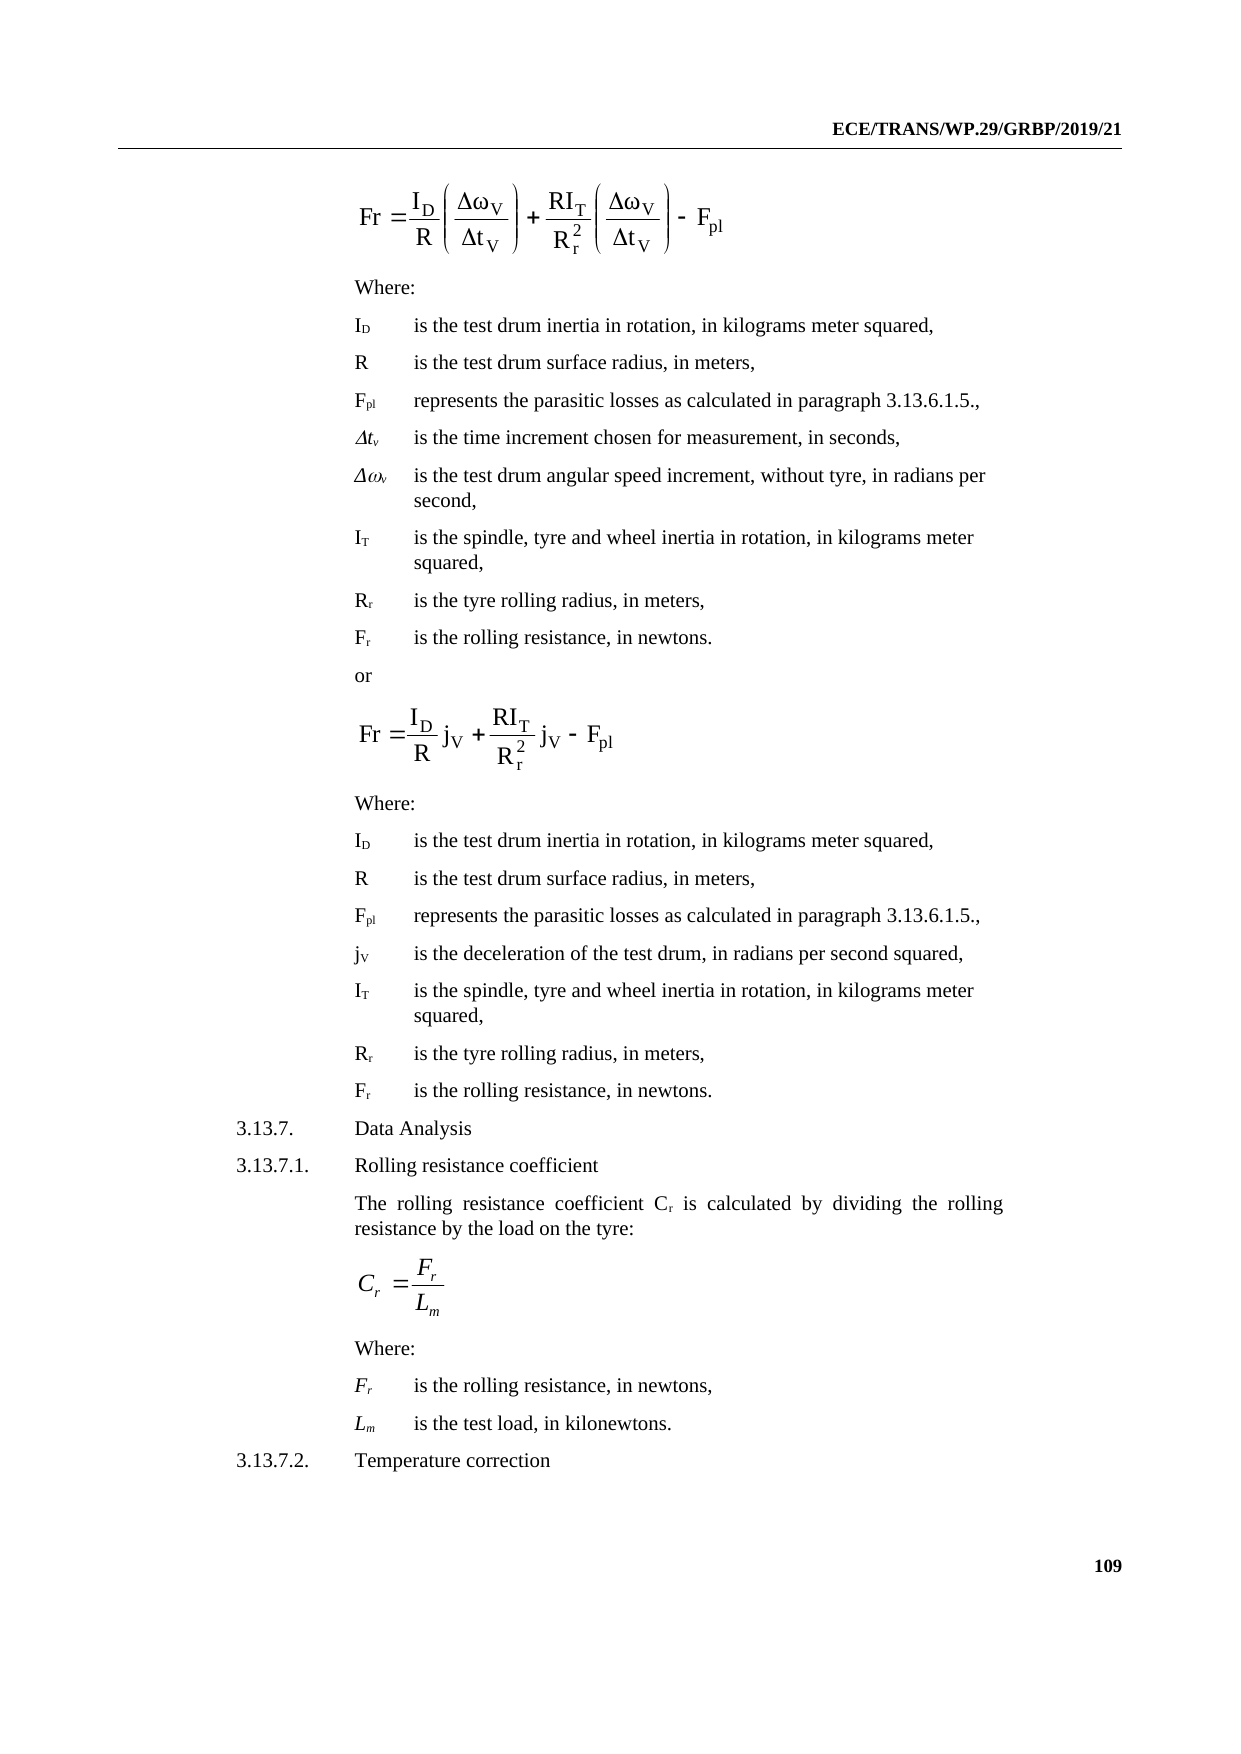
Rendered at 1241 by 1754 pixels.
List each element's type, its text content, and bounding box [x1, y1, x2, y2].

text R is the test drum surface radius, in meters, [354, 349, 1004, 374]
text Fpl represents the parasitic losses as calculated in paragraph 3.13.6.1.5., [354, 387, 1004, 412]
text Rr is the tyre rolling radius, in meters, [354, 1040, 1004, 1065]
text IT is the spindle, tyre and wheel inertia in rotation, in kilograms meter squared, [354, 977, 1004, 1027]
text Fr is the rolling resistance, in newtons. [354, 624, 1004, 649]
text ID is the test drum inertia in rotation, in kilograms meter squared, [354, 827, 1004, 852]
text Fr is the rolling resistance, in newtons. [354, 1077, 1004, 1102]
text R is the test drum surface radius, in meters, [354, 865, 1004, 890]
text Where: [236, 1335, 1004, 1360]
text ID is the test drum inertia in rotation, in kilograms meter squared, [354, 312, 1004, 337]
text 3.13.7.2. Temperature correction [236, 1447, 1004, 1472]
text 3.13.7. Data Analysis [236, 1115, 1004, 1140]
text IT is the spindle, tyre and wheel inertia in rotation, in kilograms meter squared, [354, 524, 1004, 574]
text Where: [236, 274, 1004, 299]
text or [236, 662, 1004, 687]
text Fr is the rolling resistance, in newtons, [354, 1372, 1004, 1397]
text Lm is the test load, in kilonewtons. [354, 1410, 1004, 1435]
text Where: [236, 790, 1004, 815]
text The rolling resistance coefficient Cr is calculated by dividing the rolling resistance by the load on the tyre: [236, 1190, 1004, 1240]
text tv is the time increment chosen for measurement, in seconds, [354, 424, 1004, 449]
text Fpl represents the parasitic losses as calculated in paragraph 3.13.6.1.5., [354, 902, 1004, 927]
text 3.13.7.1. Rolling resistance coefficient [236, 1152, 1004, 1177]
text jV is the deceleration of the test drum, in radians per second squared, [354, 940, 1004, 965]
text Rr is the tyre rolling radius, in meters, [354, 587, 1004, 612]
text Δv is the test drum angular speed increment, without tyre, in radians per second, [354, 462, 1004, 512]
